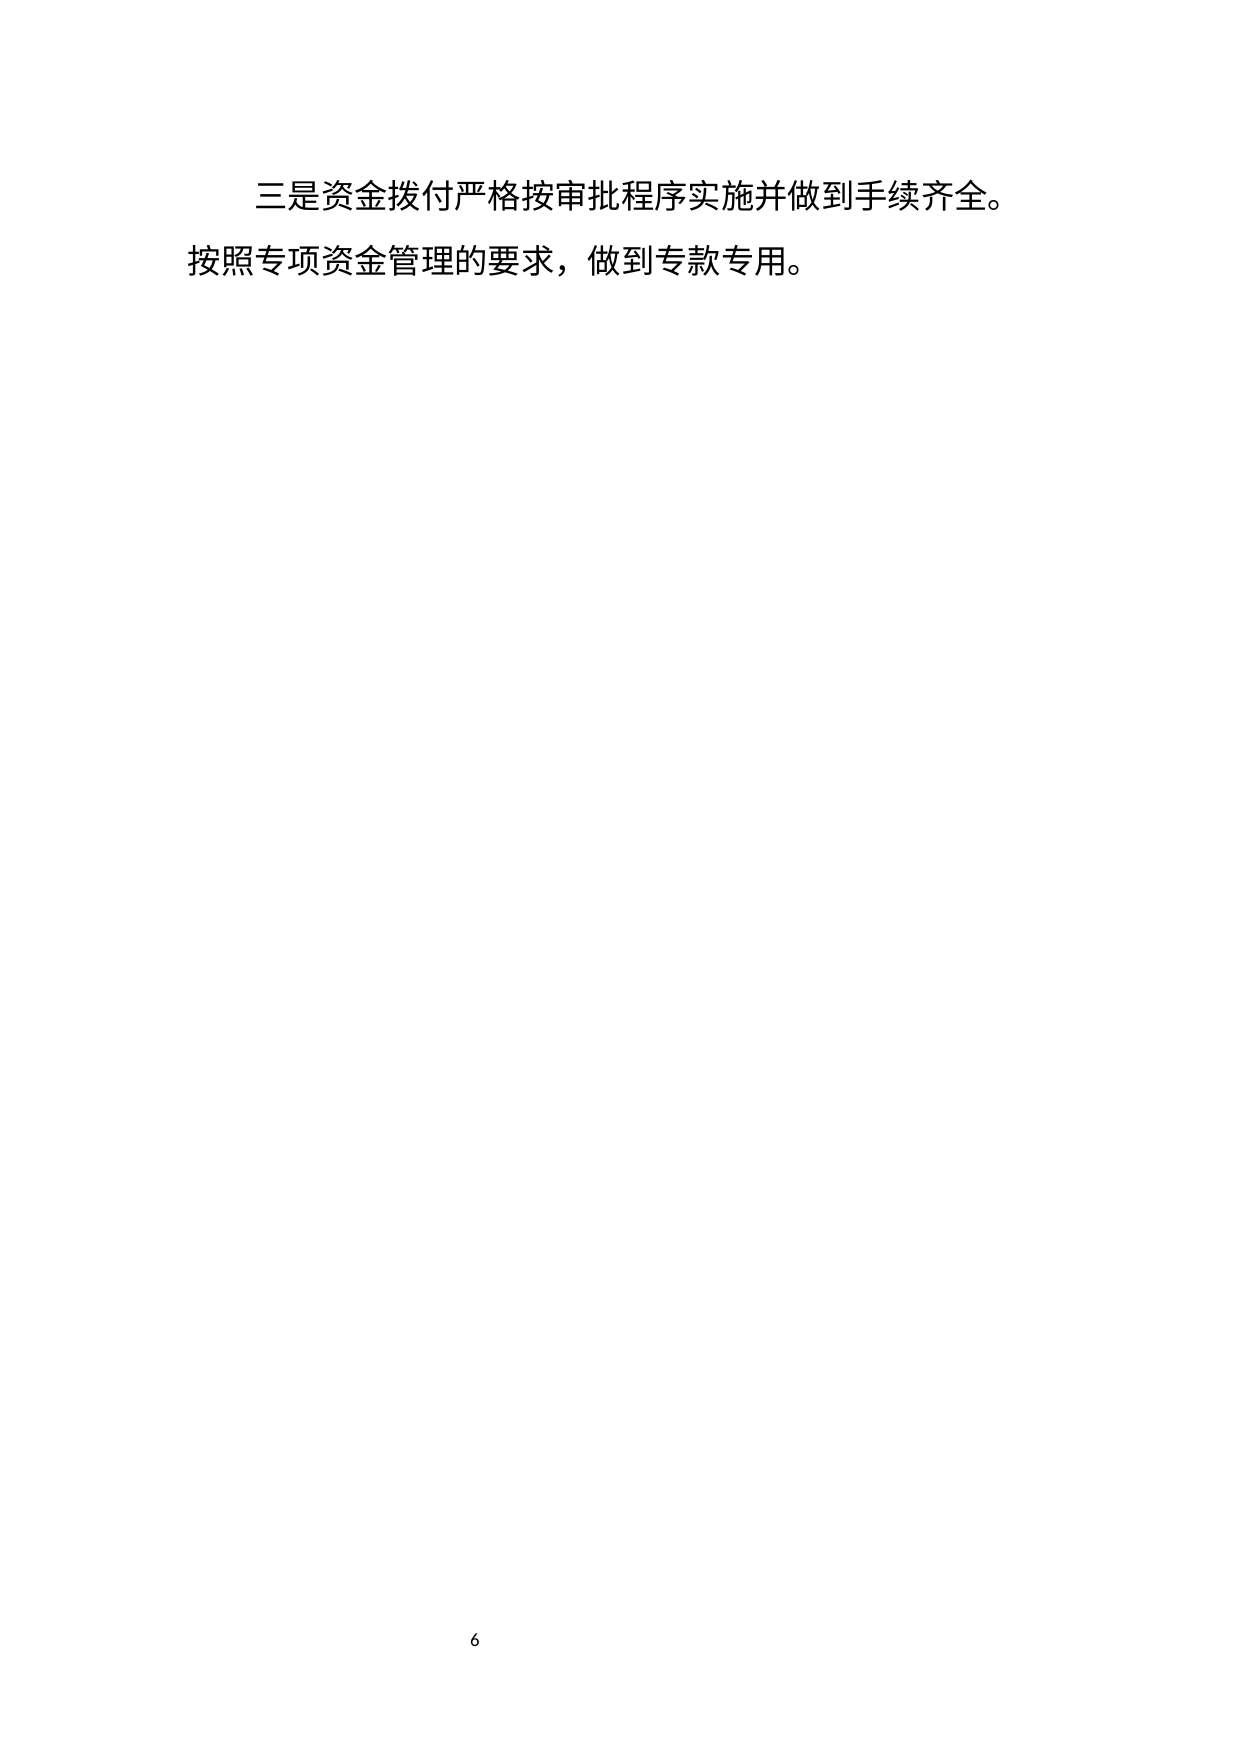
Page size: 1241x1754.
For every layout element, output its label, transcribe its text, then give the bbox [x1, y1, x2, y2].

text 三是资金拨付严格按审批程序实施并做到手续齐全。按照专项资金管理的要求，做到专款专用。 [187, 162, 1053, 292]
